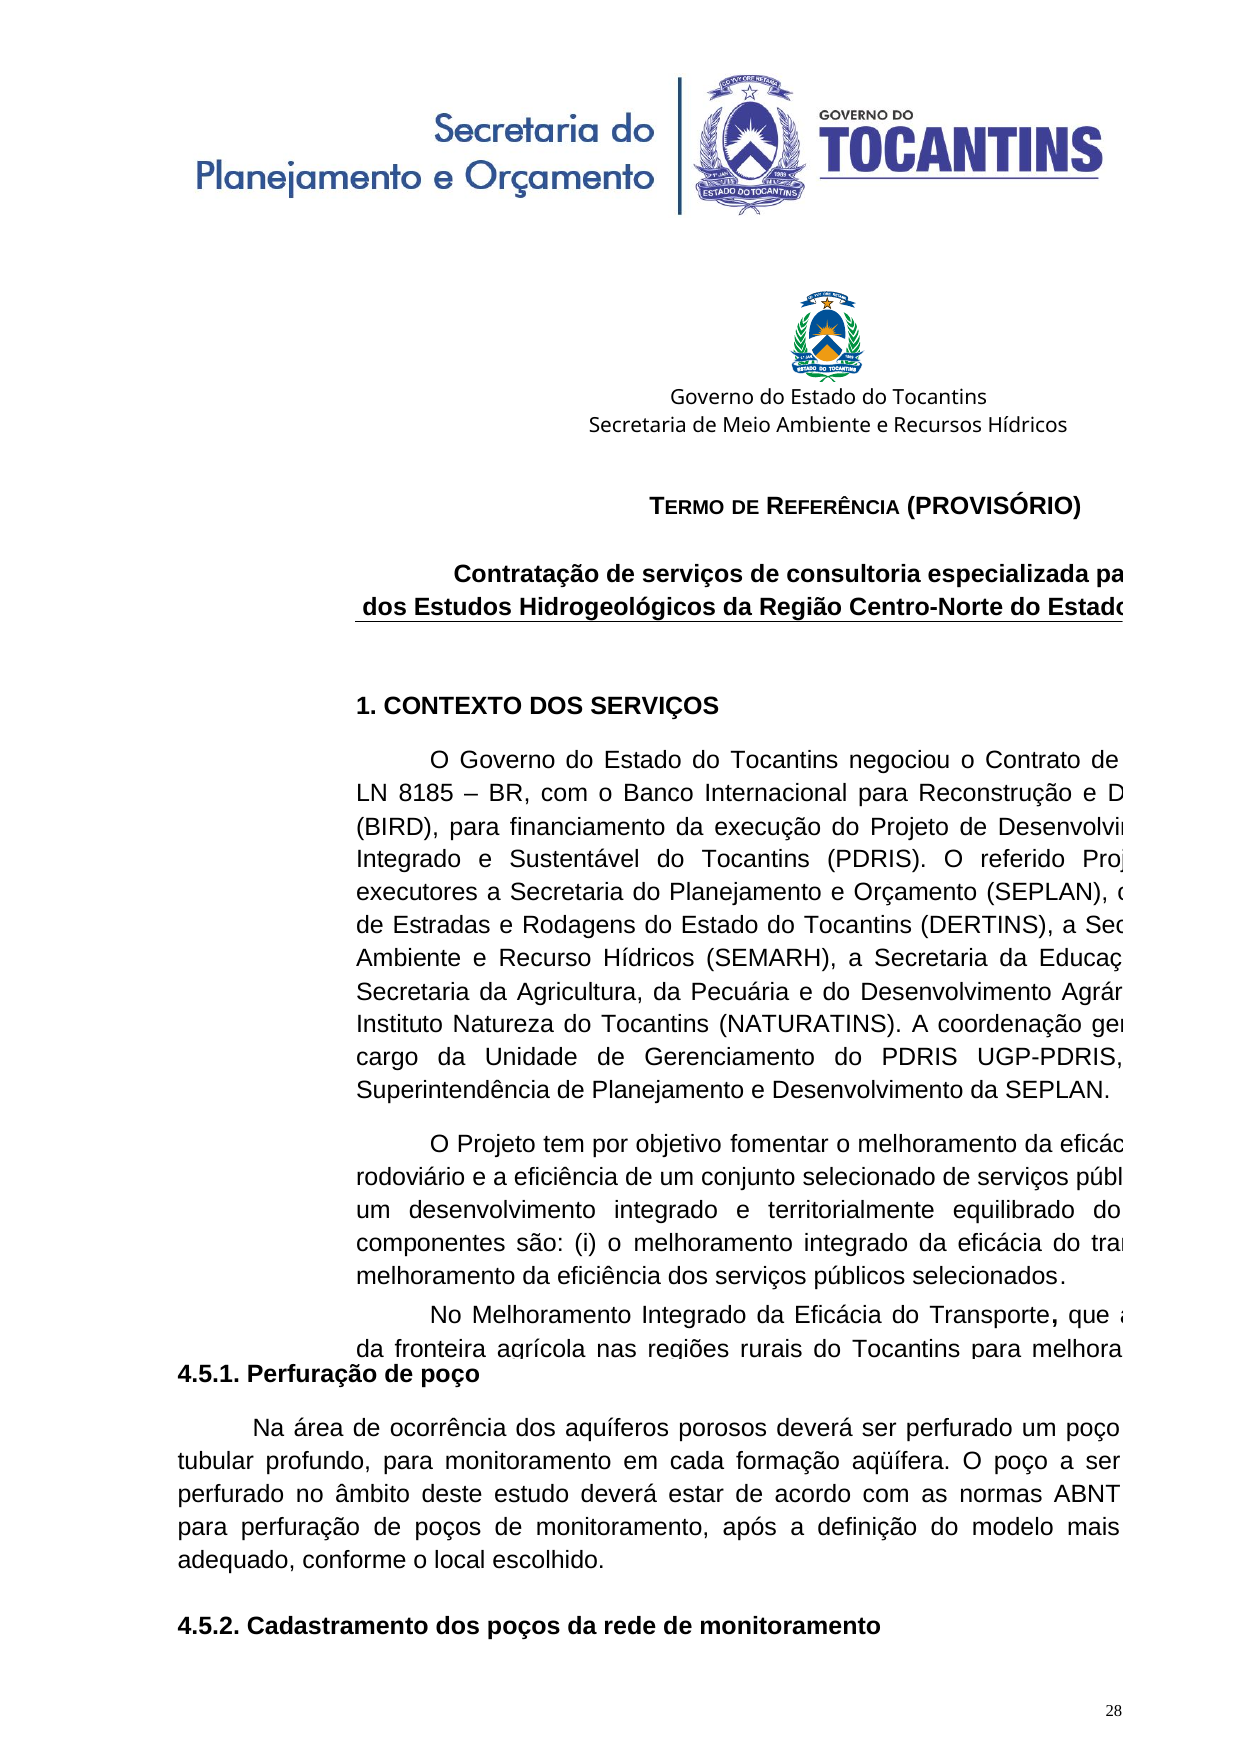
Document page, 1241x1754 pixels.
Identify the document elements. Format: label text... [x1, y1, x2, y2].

text 4.5.1. Perfuração de poço [177, 1359, 1122, 1388]
text Na área de ocorrência dos aquíferos porosos deverá ser perfurado um poço tubular profundo, para monitoramento em cada formação aqüífera. O poço a ser perfurado no âmbito deste estudo deverá estar de acordo com as normas ABNT para perfuração de poços de monitoramento, após a definição do modelo mais adequado, conforme o local escolhido. [177, 1413, 1122, 1573]
picture [192, 73, 1107, 218]
text 4.5.2. Cadastramento dos poços da rede de monitoramento [177, 1611, 1122, 1639]
